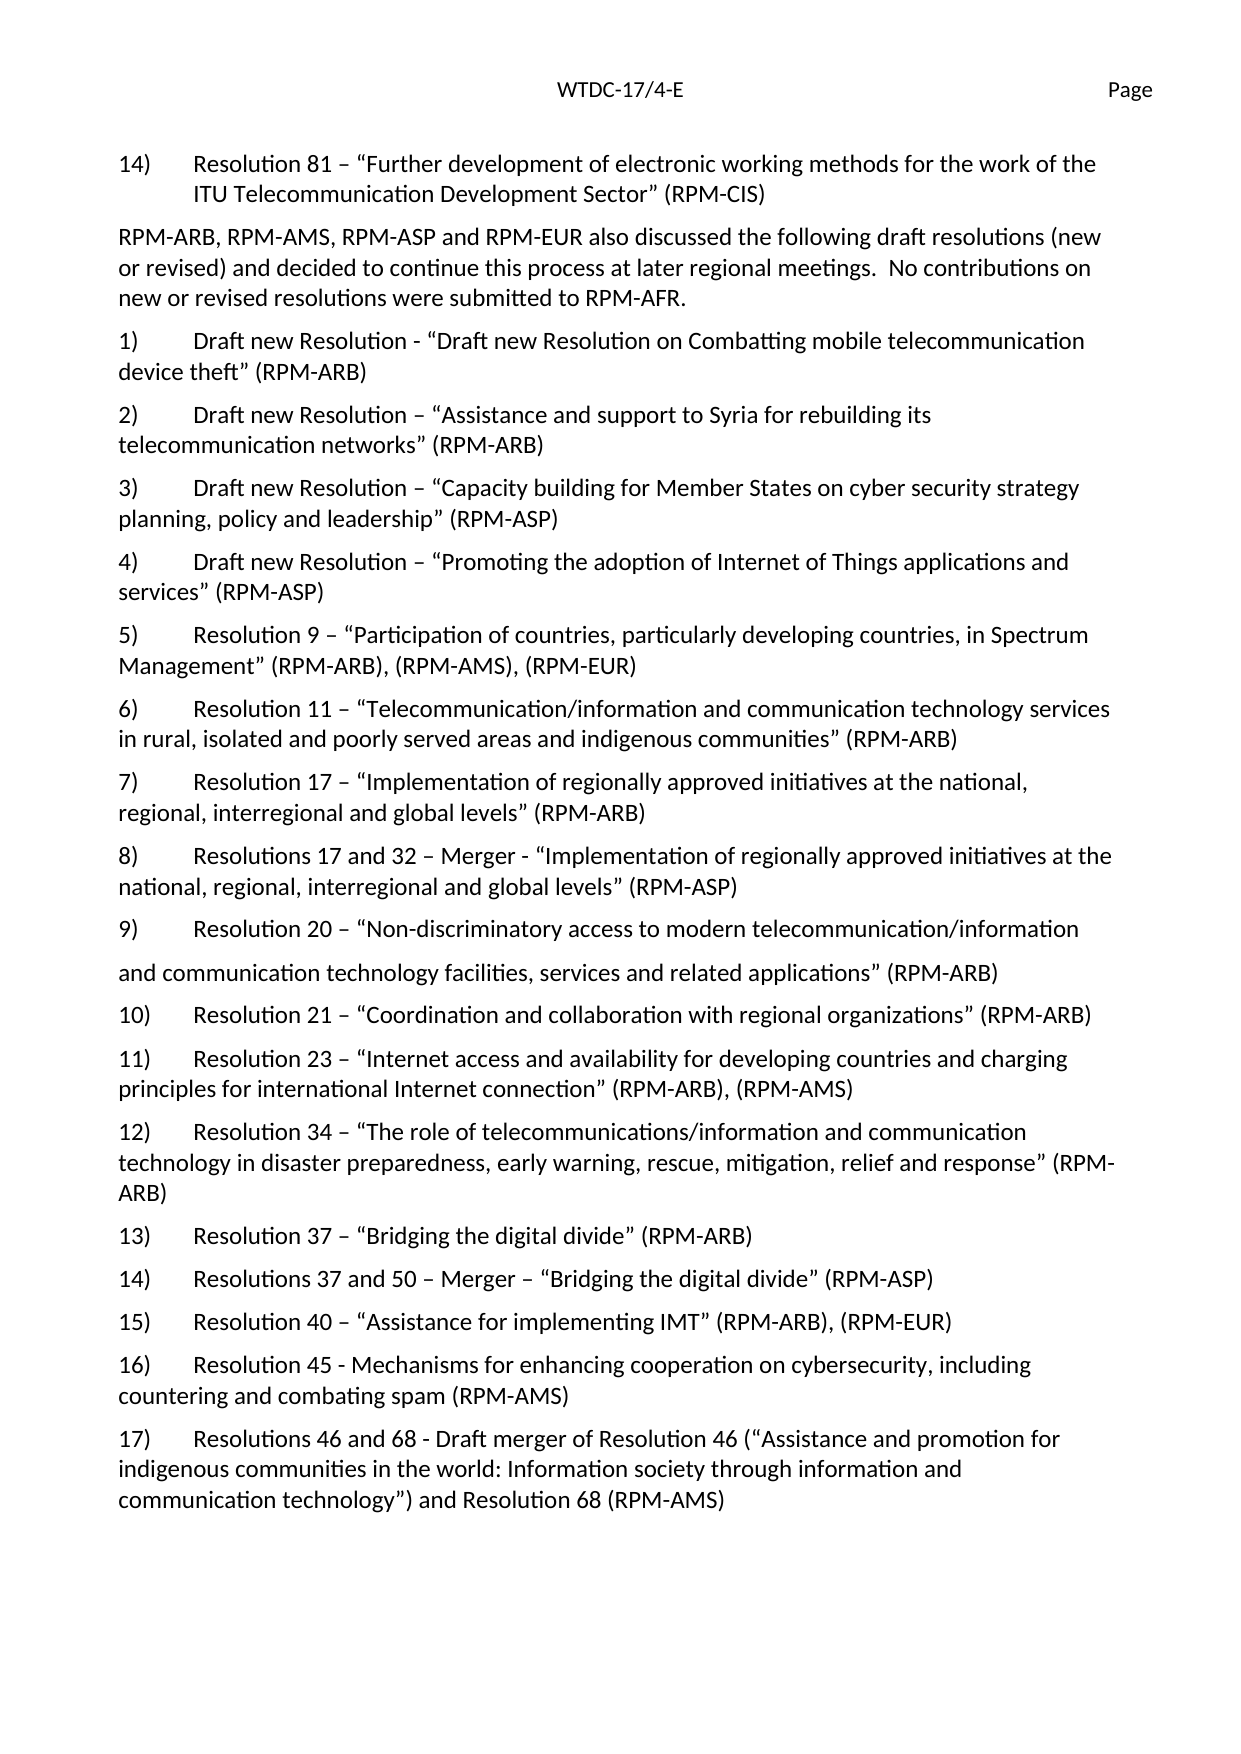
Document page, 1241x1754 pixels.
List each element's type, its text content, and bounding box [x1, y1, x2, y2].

text 7) Resolution 17 – “Implementation of regionally approved initiatives at the national, regional, interregional and global levels” (RPM-ARB) [118, 767, 1122, 828]
text 8) Resolutions 17 and 32 – Merger - “Implementation of regionally approved initiatives at the national, regional, interregional and global levels” (RPM-ASP) [118, 840, 1122, 901]
text 15) Resolution 40 – “Assistance for implementing IMT” (RPM-ARB), (RPM-EUR) [118, 1306, 1122, 1337]
text 9) Resolution 20 – “Non-discriminatory access to modern telecommunication/information [118, 914, 1122, 944]
text 10) Resolution 21 – “Coordination and collaboration with regional organizations” (RPM-ARB) [118, 1000, 1122, 1030]
text 16) Resolution 45 - Mechanisms for enhancing cooperation on cybersecurity, including countering and combating spam (RPM-AMS) [118, 1349, 1122, 1410]
text 14) Resolution 81 – “Further development of electronic working methods for the work of the ITU Telecommunication Development Sector” (RPM-CIS) [118, 148, 1122, 209]
text RPM-ARB, RPM-AMS, RPM-ASP and RPM-EUR also discussed the following draft resolutions (new or revised) and decided to continue this process at later regional meetings. No contributions on new or revised resolutions were submitted to RPM-AFR. [118, 221, 1122, 313]
text 13) Resolution 37 – “Bridging the digital divide” (RPM-ARB) [118, 1220, 1122, 1251]
text 17) Resolutions 46 and 68 - Draft merger of Resolution 46 (“Assistance and promotion for indigenous communities in the world: Information society through information and communication technology”) and Resolution 68 (RPM-AMS) [118, 1423, 1122, 1514]
text 5) Resolution 9 – “Participation of countries, particularly developing countries, in Spectrum Management” (RPM-ARB), (RPM-AMS), (RPM-EUR) [118, 619, 1122, 681]
text 6) Resolution 11 – “Telecommunication/information and communication technology services in rural, isolated and poorly served areas and indigenous communities” (RPM-ARB) [118, 693, 1122, 754]
text 14) Resolutions 37 and 50 – Merger – “Bridging the digital divide” (RPM-ASP) [118, 1263, 1122, 1294]
text 1) Draft new Resolution - “Draft new Resolution on Combatting mobile telecommunication device theft” (RPM-ARB) [118, 325, 1122, 386]
text 4) Draft new Resolution – “Promoting the adoption of Internet of Things applications and services” (RPM-ASP) [118, 546, 1122, 607]
text 2) Draft new Resolution – “Assistance and support to Syria for rebuilding its telecommunication networks” (RPM-ARB) [118, 399, 1122, 460]
text 11) Resolution 23 – “Internet access and availability for developing countries and charging principles for international Internet connection” (RPM-ARB), (RPM-AMS) [118, 1043, 1122, 1104]
text 3) Draft new Resolution – “Capacity building for Member States on cyber security strategy planning, policy and leadership” (RPM-ASP) [118, 472, 1122, 533]
text 12) Resolution 34 – “The role of telecommunications/information and communication technology in disaster preparedness, early warning, rescue, mitigation, relief and response” (RPM-ARB) [118, 1116, 1122, 1208]
text and communication technology facilities, services and related applications” (RPM-ARB) [118, 957, 1122, 987]
